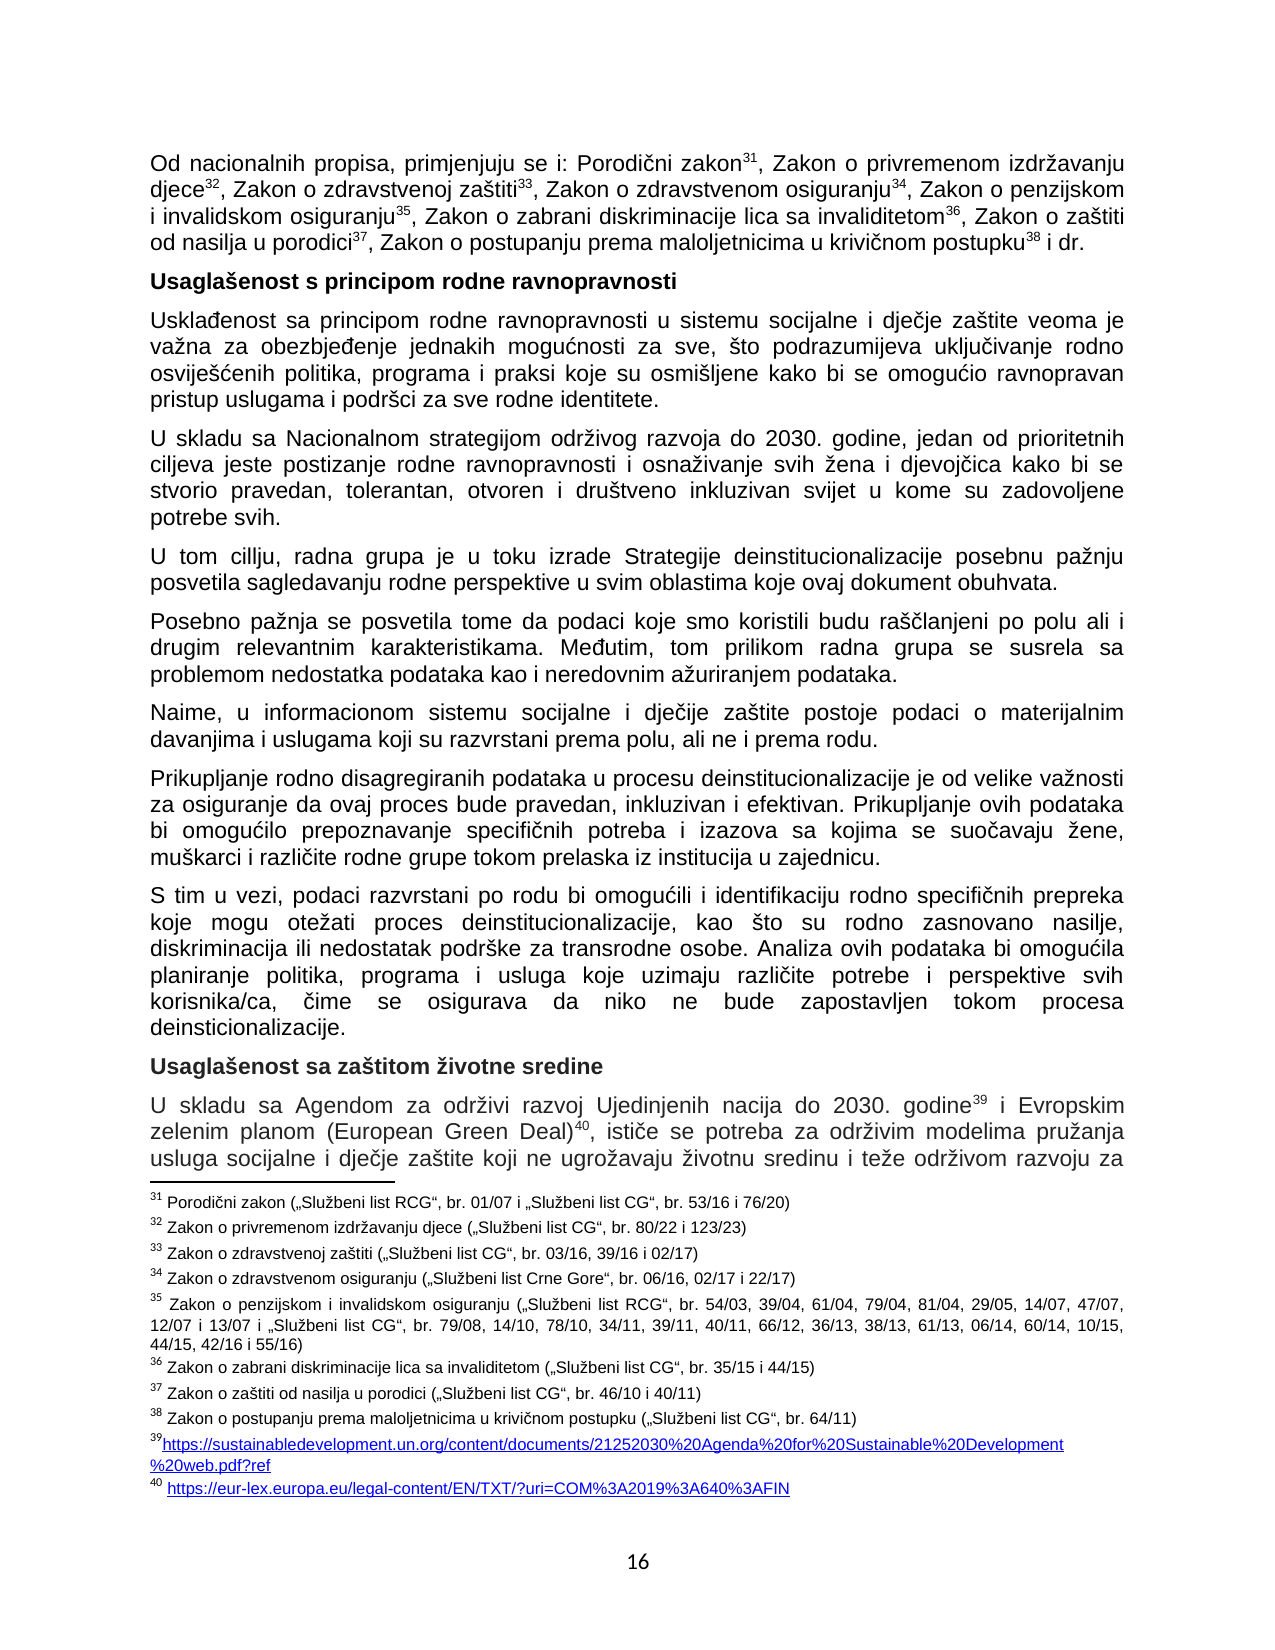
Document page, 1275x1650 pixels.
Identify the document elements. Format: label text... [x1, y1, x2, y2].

text U skladu sa Nacionalnom strategijom održivog razvoja do 2030. godine, jedan od prioritetnih ciljeva jeste postizanje rodne ravnopravnosti i osnaživanje svih žena i djevojčica kako bi se stvorio pravedan, tolerantan, otvoren i društveno inkluzivan svijet u kome su zadovoljene potrebe svih. [150, 425, 1125, 530]
text Usklađenost sa principom rodne ravnopravnosti u sistemu socijalne i dječje zaštite veoma je važna za obezbjeđenje jednakih mogućnosti za sve, što podrazumijeva uključivanje rodno osviješćenih politika, programa i praksi koje su osmišljene kako bi se omogućio ravnopravan pristup uslugama i podršci za sve rodne identitete. [150, 307, 1125, 412]
text U tom cillju, radna grupa je u toku izrade Strategije deinstitucionalizacije posebnu pažnju posvetila sagledavanju rodne perspektive u svim oblastima koje ovaj dokument obuhvata. [150, 543, 1125, 595]
text Od nacionalnih propisa, primjenjuju se i: Porodični zakon, Zakon o privremenom izdržavanju djece, Zakon o zdravstvenoj zaštiti, Zakon o zdravstvenom osiguranju, Zakon o penzijskom i invalidskom osiguranju, Zakon o zabrani diskriminacije lica sa invaliditetom, Zakon o zaštiti od nasilja u porodici, Zakon o postupanju prema maloljetnicima u krivičnom postupku i dr. [150, 150, 1125, 255]
text Usaglašenost sa zaštitom životne sredine [150, 1053, 1125, 1079]
text Usaglašenost s principom rodne ravnopravnosti [150, 268, 1125, 294]
text S tim u vezi, podaci razvrstani po rodu bi omogućili i identifikaciju rodno specifičnih prepreka koje mogu otežati proces deinstitucionalizacije, kao što su rodno zasnovano nasilje, diskriminacija ili nedostatak podrške za transrodne osobe. Analiza ovih podataka bi omogućila planiranje politika, programa i usluga koje uzimaju različite potrebe i perspektive svih korisnika/ca, čime se osigurava da niko ne bude zapostavljen tokom procesa deinsticionalizacije. [150, 882, 1125, 1041]
text Posebno pažnja se posvetila tome da podaci koje smo koristili budu raščlanjeni po polu ali i drugim relevantnim karakteristikama. Međutim, tom prilikom radna grupa se susrela sa problemom nedostatka podataka kao i neredovnim ažuriranjem podataka. [150, 608, 1125, 687]
text Prikupljanje rodno disagregiranih podataka u procesu deinstitucionalizacije je od velike važnosti za osiguranje da ovaj proces bude pravedan, inkluzivan i efektivan. Prikupljanje ovih podataka bi omogućilo prepoznavanje specifičnih potreba i izazova sa kojima se suočavaju žene, muškarci i različite rodne grupe tokom prelaska iz institucija u zajednicu. [150, 764, 1125, 870]
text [150, 1092, 1125, 1171]
text Naime, u informacionom sistemu socijalne i dječije zaštite postoje podaci o materijalnim davanjima i uslugama koji su razvrstani prema polu, ali ne i prema rodu. [150, 699, 1125, 752]
